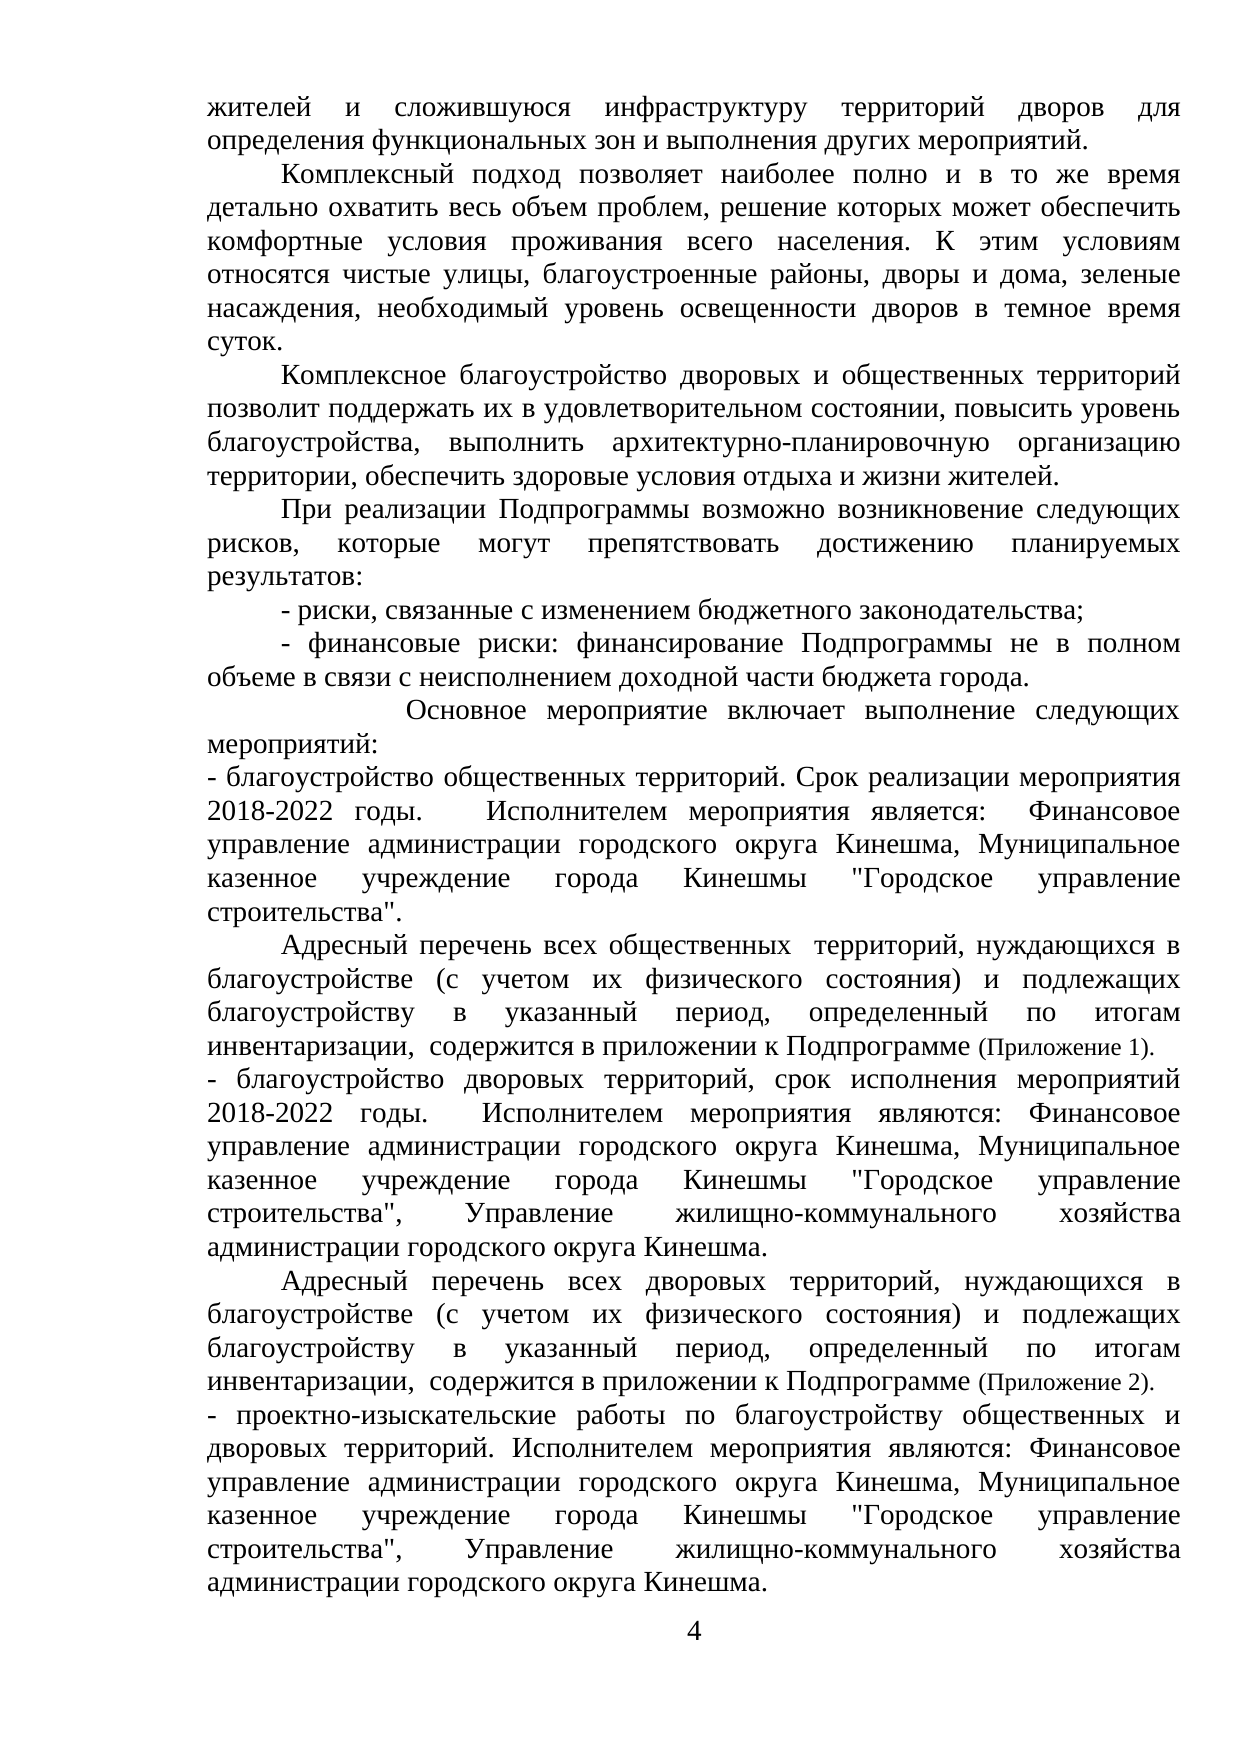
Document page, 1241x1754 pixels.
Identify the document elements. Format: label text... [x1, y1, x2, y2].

text Адресный перечень всех дворовых территорий, нуждающихся в благоустройстве (с учетом их физического состояния) и подлежащих благоустройству в указанный период, определенный по итогам инвентаризации, содержится в приложении к Подпрограмме (Приложение 2). [207, 1263, 1181, 1397]
text - благоустройство общественных территорий. Срок реализации мероприятия 2018-2022 годы. Исполнителем мероприятия является: Финансовое управление администрации городского округа Кинешма, Муниципальное казенное учреждение города Кинешмы "Городское управление строительства". [207, 759, 1181, 927]
text При реализации Подпрограммы возможно возникновение следующих рисков, которые могут препятствовать достижению планируемых результатов: [207, 491, 1181, 592]
text Комплексный подход позволяет наиболее полно и в то же время детально охватить весь объем проблем, решение которых может обеспечить комфортные условия проживания всего населения. К этим условиям относятся чистые улицы, благоустроенные районы, дворы и дома, зеленые насаждения, необходимый уровень освещенности дворов в темное время суток. [207, 156, 1181, 357]
text - финансовые риски: финансирование Подпрограммы не в полном объеме в связи с неисполнением доходной части бюджета города. [207, 625, 1181, 692]
text Основное мероприятие включает выполнение следующих мероприятий: [207, 692, 1181, 759]
text - проектно-изыскательские работы по благоустройству общественных и дворовых территорий. Исполнителем мероприятия являются: Финансовое управление администрации городского округа Кинешма, Муниципальное казенное учреждение города Кинешмы "Городское управление строительства", Управление жилищно-коммунального хозяйства администрации городского округа Кинешма. [207, 1397, 1181, 1598]
text - риски, связанные с изменением бюджетного законодательства; [207, 592, 1181, 625]
text - благоустройство дворовых территорий, срок исполнения мероприятий 2018-2022 годы. Исполнителем мероприятия являются: Финансовое управление администрации городского округа Кинешма, Муниципальное казенное учреждение города Кинешмы "Городское управление строительства", Управление жилищно-коммунального хозяйства администрации городского округа Кинешма. [207, 1061, 1181, 1263]
text Адресный перечень всех общественных территорий, нуждающихся в благоустройстве (с учетом их физического состояния) и подлежащих благоустройству в указанный период, определенный по итогам инвентаризации, содержится в приложении к Подпрограмме (Приложение 1). [207, 927, 1181, 1061]
text Комплексное благоустройство дворовых и общественных территорий позволит поддержать их в удовлетворительном состоянии, повысить уровень благоустройства, выполнить архитектурно-планировочную организацию территории, обеспечить здоровые условия отдыха и жизни жителей. [207, 357, 1181, 491]
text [207, 89, 1181, 156]
